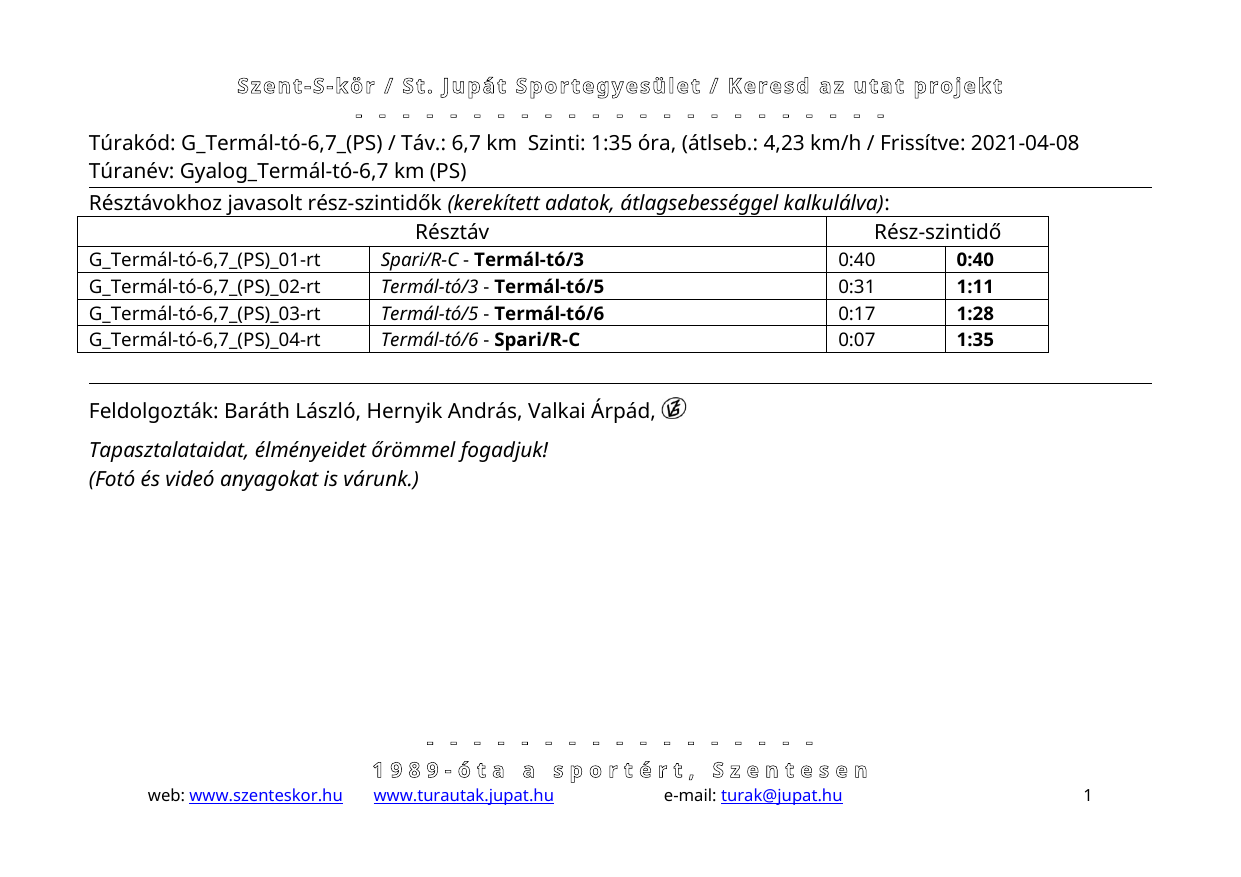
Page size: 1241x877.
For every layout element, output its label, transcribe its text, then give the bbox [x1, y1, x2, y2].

text Feldolgozták: Baráth László, Hernyik András, Valkai Árpád, [89, 396, 1152, 424]
text Túranév: Gyalog_Termál-tó-6,7 km (PS) [89, 156, 1152, 187]
table_cell 0:07 [827, 326, 945, 352]
text Túrakód: G_Termál-tó-6,7_(PS) / Táv.: 6,7 km Szinti: 1:35 óra, (átlseb.: 4,23 km/h / Frissítve: 2021-04-08 [89, 128, 1152, 156]
table_cell 0:40 [946, 247, 1048, 272]
table_header Résztáv [78, 217, 826, 246]
text Tapasztalataidat, élményeidet őrömmel fogadjuk! (Fotó és videó anyagokat is várunk.) [89, 436, 1152, 492]
table_cell Termál-tó/3 - Termál-tó/5 [370, 273, 826, 299]
table_cell G_Termál-tó-6,7_(PS)_04-rt [78, 326, 369, 352]
table_cell 1:11 [946, 273, 1048, 299]
table_cell G_Termál-tó-6,7_(PS)_03-rt [78, 300, 369, 325]
table_cell Termál-tó/6 - Spari/R-C [370, 326, 826, 352]
table_cell 1:28 [946, 300, 1048, 325]
table_cell 0:31 [827, 273, 945, 299]
table_header Rész-szintidő [827, 217, 1048, 246]
table_cell 0:40 [827, 247, 945, 272]
table_cell Termál-tó/5 - Termál-tó/6 [370, 300, 826, 325]
picture [661, 397, 687, 419]
table_cell G_Termál-tó-6,7_(PS)_01-rt [78, 247, 369, 272]
table_cell Spari/R-C - Termál-tó/3 [370, 247, 826, 272]
text Résztávokhoz javasolt rész-szintidők (kerekített adatok, átlagsebességgel kalkulálva): [89, 188, 1152, 216]
table_cell 1:35 [946, 326, 1048, 352]
table_cell G_Termál-tó-6,7_(PS)_02-rt [78, 273, 369, 299]
table_cell 0:17 [827, 300, 945, 325]
